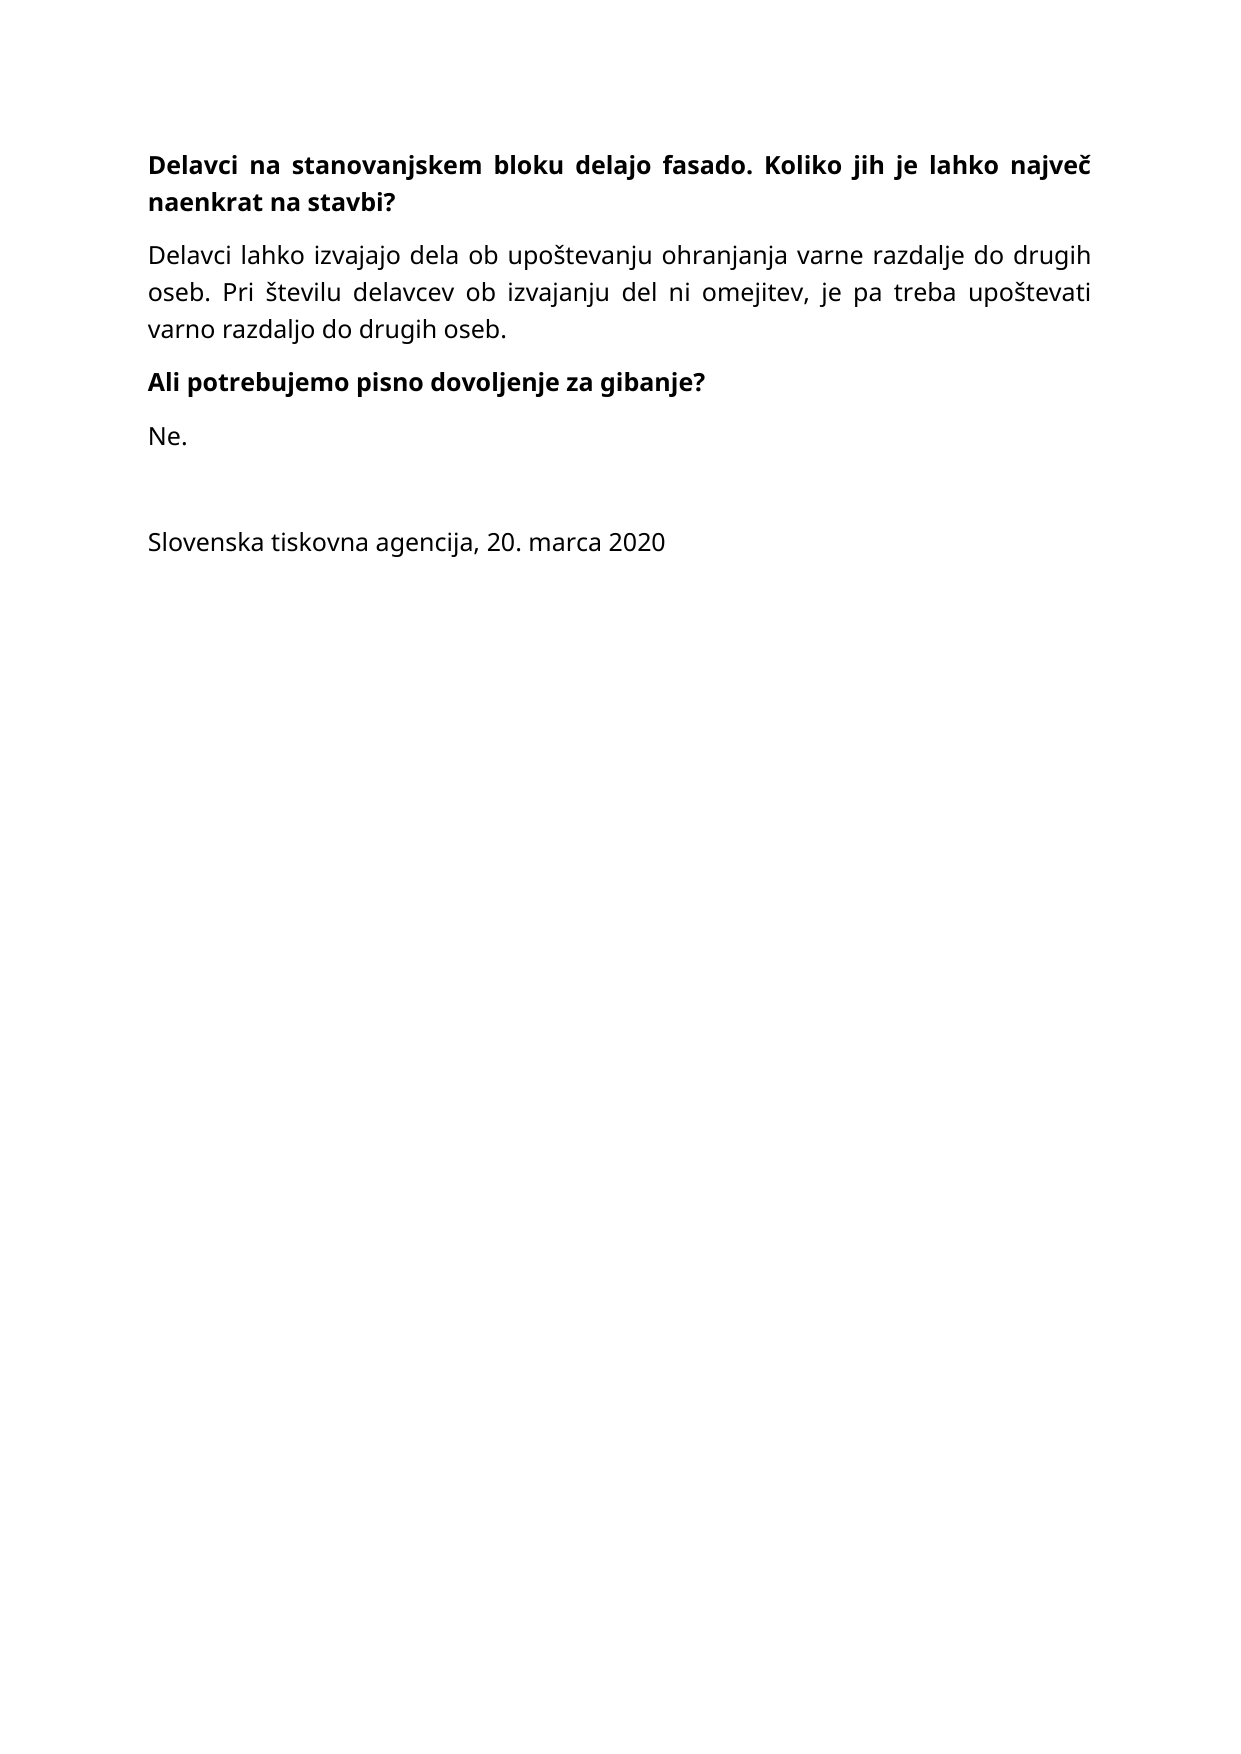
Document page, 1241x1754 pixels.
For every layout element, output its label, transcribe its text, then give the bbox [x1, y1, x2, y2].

text Delavci na stanovanjskem bloku delajo fasado. Koliko jih je lahko največ naenkrat na stavbi? [148, 148, 1093, 218]
text Ne. [148, 418, 1093, 452]
text Slovenska tiskovna agencija, 20. marca 2020 [148, 525, 1093, 559]
text Delavci lahko izvajajo dela ob upoštevanju ohranjanja varne razdalje do drugih oseb. Pri številu delavcev ob izvajanju del ni omejitev, je pa treba upoštevati varno razdaljo do drugih oseb. [148, 238, 1093, 345]
text Ali potrebujemo pisno dovoljenje za gibanje? [148, 365, 1093, 399]
